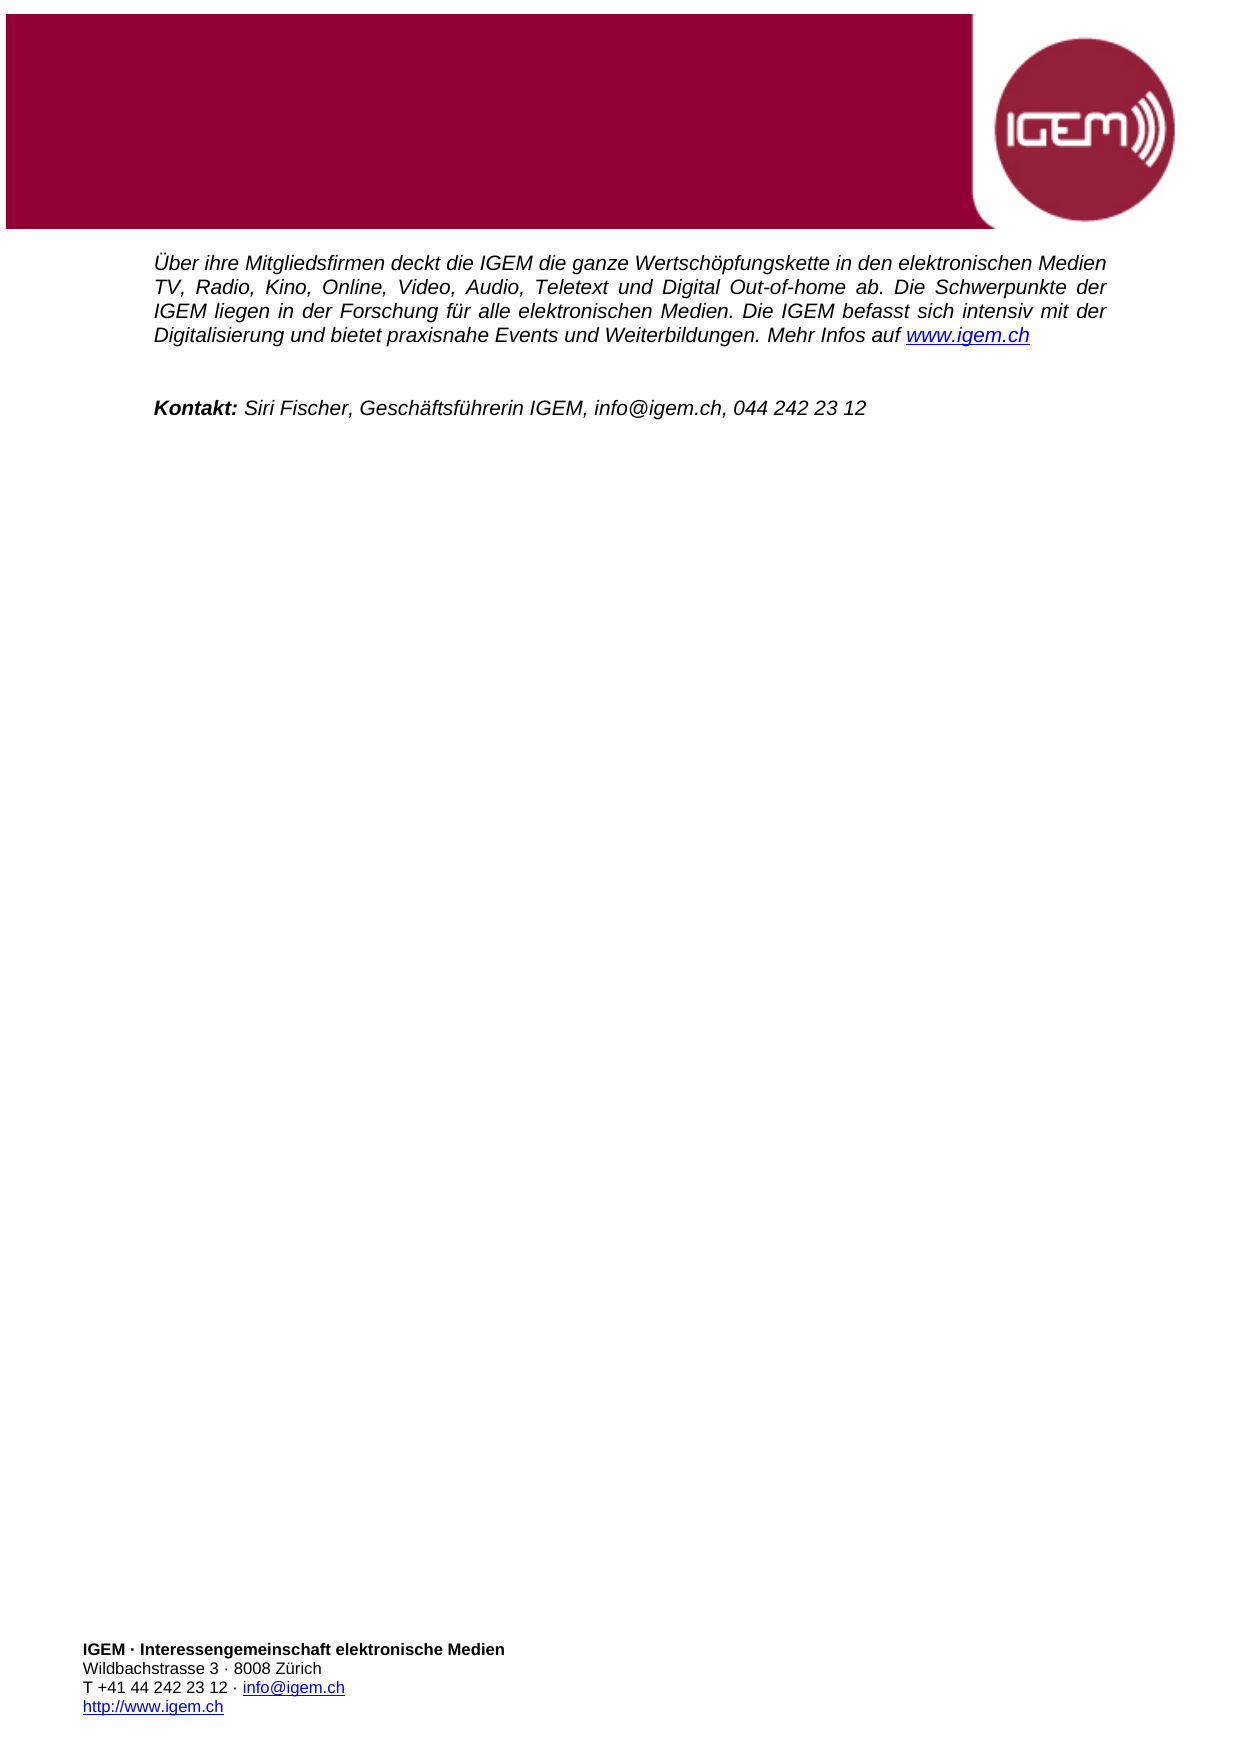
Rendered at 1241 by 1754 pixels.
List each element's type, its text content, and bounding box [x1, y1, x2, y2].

picture [5, 14, 1205, 229]
text Kontakt: Siri Fischer, Geschäftsführerin IGEM, info@igem.ch, 044 242 23 12 [153, 396, 1107, 420]
